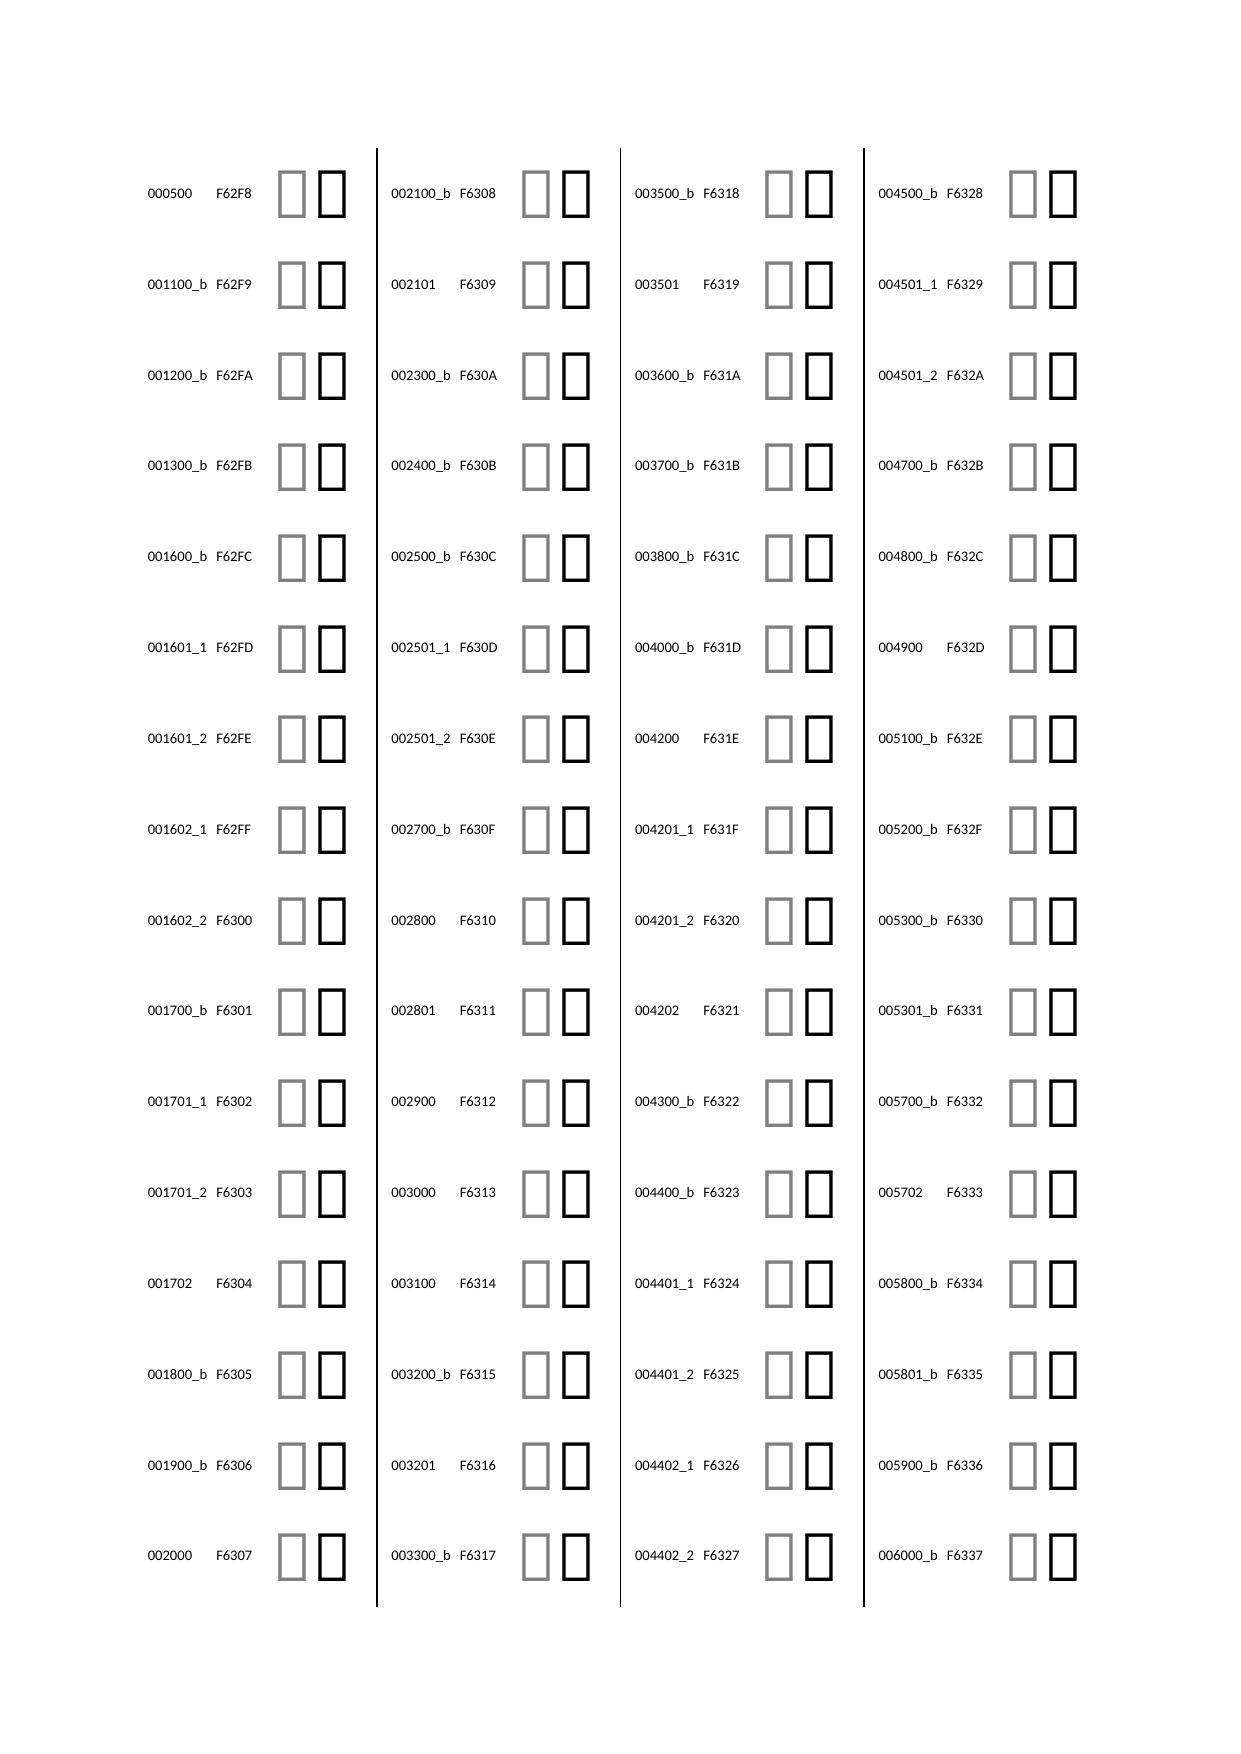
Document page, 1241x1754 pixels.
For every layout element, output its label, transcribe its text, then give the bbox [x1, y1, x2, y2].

table_cell 󶡟󶌱 [989, 965, 1094, 1056]
table_cell F6335 [941, 1329, 989, 1419]
table_cell 001200_b [142, 329, 210, 420]
table_cell F6322 [697, 1056, 745, 1147]
table_cell 005700_b [873, 1056, 941, 1147]
table_cell F632B [941, 420, 989, 511]
table_cell 󶡟󶌶 [989, 1419, 1094, 1510]
table_cell 󶡟󶌭 [989, 602, 1094, 693]
table_cell 󶡟󶌰 [989, 874, 1094, 965]
table_cell 005900_b [873, 1419, 941, 1510]
table_cell 󶡟󶋹 [258, 239, 363, 329]
table_cell 󶡟󶌋 [502, 420, 607, 511]
table_cell 004900 [873, 602, 941, 693]
table_cell F631C [697, 511, 745, 602]
table_cell F630A [454, 329, 502, 420]
table_cell F6327 [697, 1510, 745, 1601]
table_cell 󶡟󶌗 [502, 1510, 607, 1601]
table_cell 004402_2 [629, 1510, 697, 1601]
table_cell 󶡟󶌴 [989, 1238, 1094, 1328]
table_cell F6302 [210, 1056, 258, 1147]
table_cell 005702 [873, 1147, 941, 1238]
table_cell 002700_b [385, 784, 453, 874]
table_cell F6309 [454, 239, 502, 329]
table_cell F6305 [210, 1329, 258, 1419]
table_cell 003000 [385, 1147, 453, 1238]
table_cell F6312 [454, 1056, 502, 1147]
table_cell 001100_b [142, 239, 210, 329]
table_cell 󶡟󶌥 [745, 1329, 850, 1419]
table_cell F6307 [210, 1510, 258, 1601]
table_cell F62FD [210, 602, 258, 693]
table_cell 004202 [629, 965, 697, 1056]
table_cell 004300_b [629, 1056, 697, 1147]
table_cell 󶡟󶌐 [502, 874, 607, 965]
table_cell 004700_b [873, 420, 941, 511]
table_cell F6336 [941, 1419, 989, 1510]
table_cell 001701_2 [142, 1147, 210, 1238]
table_cell 004201_2 [629, 874, 697, 965]
table_cell 005801_b [873, 1329, 941, 1419]
table_cell F6332 [941, 1056, 989, 1147]
table_cell 005200_b [873, 784, 941, 874]
table_cell 󶡟󶌂 [258, 1056, 363, 1147]
table_cell 004501_2 [873, 329, 941, 420]
table_cell 002501_1 [385, 602, 453, 693]
table_cell 004200 [629, 693, 697, 783]
table_cell 003700_b [629, 420, 697, 511]
table_cell 󶡟󶌑 [502, 965, 607, 1056]
table_cell 003800_b [629, 511, 697, 602]
table_cell 002900 [385, 1056, 453, 1147]
table_cell F62FB [210, 420, 258, 511]
table_cell 󶡟󶌚 [745, 329, 850, 420]
table_cell 󶡟󶌞 [745, 693, 850, 783]
table_cell 003200_b [385, 1329, 453, 1419]
table_cell F62F8 [210, 148, 258, 238]
table_cell 004500_b [873, 148, 941, 238]
table_cell F6301 [210, 965, 258, 1056]
table_cell F6314 [454, 1238, 502, 1328]
table_cell 004402_1 [629, 1419, 697, 1510]
table_cell 003500_b [629, 148, 697, 238]
table_cell 006000_b [873, 1510, 941, 1601]
table_cell 005301_b [873, 965, 941, 1056]
table_cell 002801 [385, 965, 453, 1056]
table_cell F6300 [210, 874, 258, 965]
table_cell 󶡟󶌓 [502, 1147, 607, 1238]
table_cell 004201_1 [629, 784, 697, 874]
table_cell F6333 [941, 1147, 989, 1238]
table_cell 󶡟󶌲 [989, 1056, 1094, 1147]
table_cell F62FE [210, 693, 258, 783]
table_cell 󶡟󶌜 [745, 511, 850, 602]
table_cell 󶡟󶋾 [258, 693, 363, 783]
table_cell 002800 [385, 874, 453, 965]
table_cell 󶡟󶌄 [258, 1238, 363, 1328]
table_cell 001602_1 [142, 784, 210, 874]
table_cell 󶡟󶌯 [989, 784, 1094, 874]
table_cell F6310 [454, 874, 502, 965]
table_cell 󶡟󶌟 [745, 784, 850, 874]
table_cell 001702 [142, 1238, 210, 1328]
table_cell 004501_1 [873, 239, 941, 329]
table_cell 󶡟󶌀 [258, 874, 363, 965]
table_cell F6304 [210, 1238, 258, 1328]
table_cell 󶡟󶌙 [745, 239, 850, 329]
table_cell 󶡟󶋿 [258, 784, 363, 874]
table_cell 004800_b [873, 511, 941, 602]
table_cell 󶡟󶌠 [745, 874, 850, 965]
table_cell F632F [941, 784, 989, 874]
table_cell F6319 [697, 239, 745, 329]
table_cell 󶡟󶌏 [502, 784, 607, 874]
table_cell 󶡟󶌌 [502, 511, 607, 602]
table_cell 󶡟󶌉 [502, 239, 607, 329]
table_cell 󶡟󶌮 [989, 693, 1094, 783]
table_cell 004401_2 [629, 1329, 697, 1419]
table_cell F632D [941, 602, 989, 693]
table_cell 004401_1 [629, 1238, 697, 1328]
table_cell 󶡟󶌩 [989, 239, 1094, 329]
table_cell F6325 [697, 1329, 745, 1419]
table_cell 003100 [385, 1238, 453, 1328]
table_cell 004000_b [629, 602, 697, 693]
table_cell 003501 [629, 239, 697, 329]
table_cell 002300_b [385, 329, 453, 420]
table_cell F630E [454, 693, 502, 783]
table_cell 002100_b [385, 148, 453, 238]
table_cell F6306 [210, 1419, 258, 1510]
table_cell 󶡟󶌆 [258, 1419, 363, 1510]
table_cell 002000 [142, 1510, 210, 1601]
table_cell F631B [697, 420, 745, 511]
table_cell 󶡟󶌕 [502, 1329, 607, 1419]
table_cell 001601_2 [142, 693, 210, 783]
table_cell 001300_b [142, 420, 210, 511]
table_cell F632E [941, 693, 989, 783]
table_cell 󶡟󶋸 [258, 148, 363, 238]
table_cell 󶡟󶌤 [745, 1238, 850, 1328]
table_cell 󶡟󶌃 [258, 1147, 363, 1238]
table_cell 󶡟󶌦 [745, 1419, 850, 1510]
table_cell 󶡟󶌊 [502, 329, 607, 420]
table_cell 002101 [385, 239, 453, 329]
table_cell 󶡟󶌒 [502, 1056, 607, 1147]
table_cell 󶡟󶌢 [745, 1056, 850, 1147]
table_cell 003600_b [629, 329, 697, 420]
table_cell 󶡟󶋺 [258, 329, 363, 420]
table_cell F630C [454, 511, 502, 602]
table_cell 003300_b [385, 1510, 453, 1601]
table_cell F6331 [941, 965, 989, 1056]
table_cell F630F [454, 784, 502, 874]
table_cell 󶡟󶌘 [745, 148, 850, 238]
table_cell F6329 [941, 239, 989, 329]
table_cell 󶡟󶌵 [989, 1329, 1094, 1419]
table_cell 󶡟󶌨 [989, 148, 1094, 238]
table_cell F6311 [454, 965, 502, 1056]
table_cell F631A [697, 329, 745, 420]
table_cell F631D [697, 602, 745, 693]
table_cell 001900_b [142, 1419, 210, 1510]
table_cell 000500 [142, 148, 210, 238]
table_cell 005800_b [873, 1238, 941, 1328]
table_cell F631F [697, 784, 745, 874]
table_cell F6330 [941, 874, 989, 965]
table_cell 󶡟󶌈 [502, 148, 607, 238]
table_cell 001601_1 [142, 602, 210, 693]
table_cell 001700_b [142, 965, 210, 1056]
table_cell F6308 [454, 148, 502, 238]
table_cell F632C [941, 511, 989, 602]
table_cell 002400_b [385, 420, 453, 511]
table_cell 󶡟󶌁 [258, 965, 363, 1056]
table_cell 󶡟󶌖 [502, 1419, 607, 1510]
table_cell 󶡟󶌔 [502, 1238, 607, 1328]
table_cell 󶡟󶌡 [745, 965, 850, 1056]
table_cell 󶡟󶋻 [258, 420, 363, 511]
table_cell 003201 [385, 1419, 453, 1510]
table_cell F6320 [697, 874, 745, 965]
table_cell F6324 [697, 1238, 745, 1328]
table_cell F631E [697, 693, 745, 783]
table_cell F6323 [697, 1147, 745, 1238]
table_cell F630D [454, 602, 502, 693]
table_cell F6313 [454, 1147, 502, 1238]
table_cell 󶡟󶌣 [745, 1147, 850, 1238]
table_cell 002501_2 [385, 693, 453, 783]
table_cell F6317 [454, 1510, 502, 1601]
table_cell F6316 [454, 1419, 502, 1510]
table_cell 001800_b [142, 1329, 210, 1419]
table_cell F62FA [210, 329, 258, 420]
table_cell F6321 [697, 965, 745, 1056]
table_cell F6328 [941, 148, 989, 238]
table_cell 004400_b [629, 1147, 697, 1238]
table_cell 002500_b [385, 511, 453, 602]
table_cell 󶡟󶌝 [745, 602, 850, 693]
table_cell 󶡟󶌧 [745, 1510, 850, 1601]
table_cell 001701_1 [142, 1056, 210, 1147]
table_cell F62FF [210, 784, 258, 874]
table_cell 󶡟󶌬 [989, 511, 1094, 602]
table_cell F6318 [697, 148, 745, 238]
table_cell 󶡟󶌎 [502, 693, 607, 783]
table_cell 󶡟󶌪 [989, 329, 1094, 420]
table_cell 005300_b [873, 874, 941, 965]
table_cell 󶡟󶌇 [258, 1510, 363, 1601]
table_cell 󶡟󶌷 [989, 1510, 1094, 1601]
table_cell 005100_b [873, 693, 941, 783]
table_cell F630B [454, 420, 502, 511]
table_cell F6326 [697, 1419, 745, 1510]
table_cell 󶡟󶋽 [258, 602, 363, 693]
table_cell 󶡟󶌅 [258, 1329, 363, 1419]
table_cell 001602_2 [142, 874, 210, 965]
table_cell F6337 [941, 1510, 989, 1601]
table_cell 001600_b [142, 511, 210, 602]
table_cell F62F9 [210, 239, 258, 329]
table_cell 󶡟󶌳 [989, 1147, 1094, 1238]
table_cell 󶡟󶌍 [502, 602, 607, 693]
table_cell F6303 [210, 1147, 258, 1238]
table_cell F62FC [210, 511, 258, 602]
table_cell 󶡟󶌛 [745, 420, 850, 511]
table_cell 󶡟󶋼 [258, 511, 363, 602]
table_cell F6334 [941, 1238, 989, 1328]
table_cell F6315 [454, 1329, 502, 1419]
table_cell F632A [941, 329, 989, 420]
table_cell 󶡟󶌫 [989, 420, 1094, 511]
